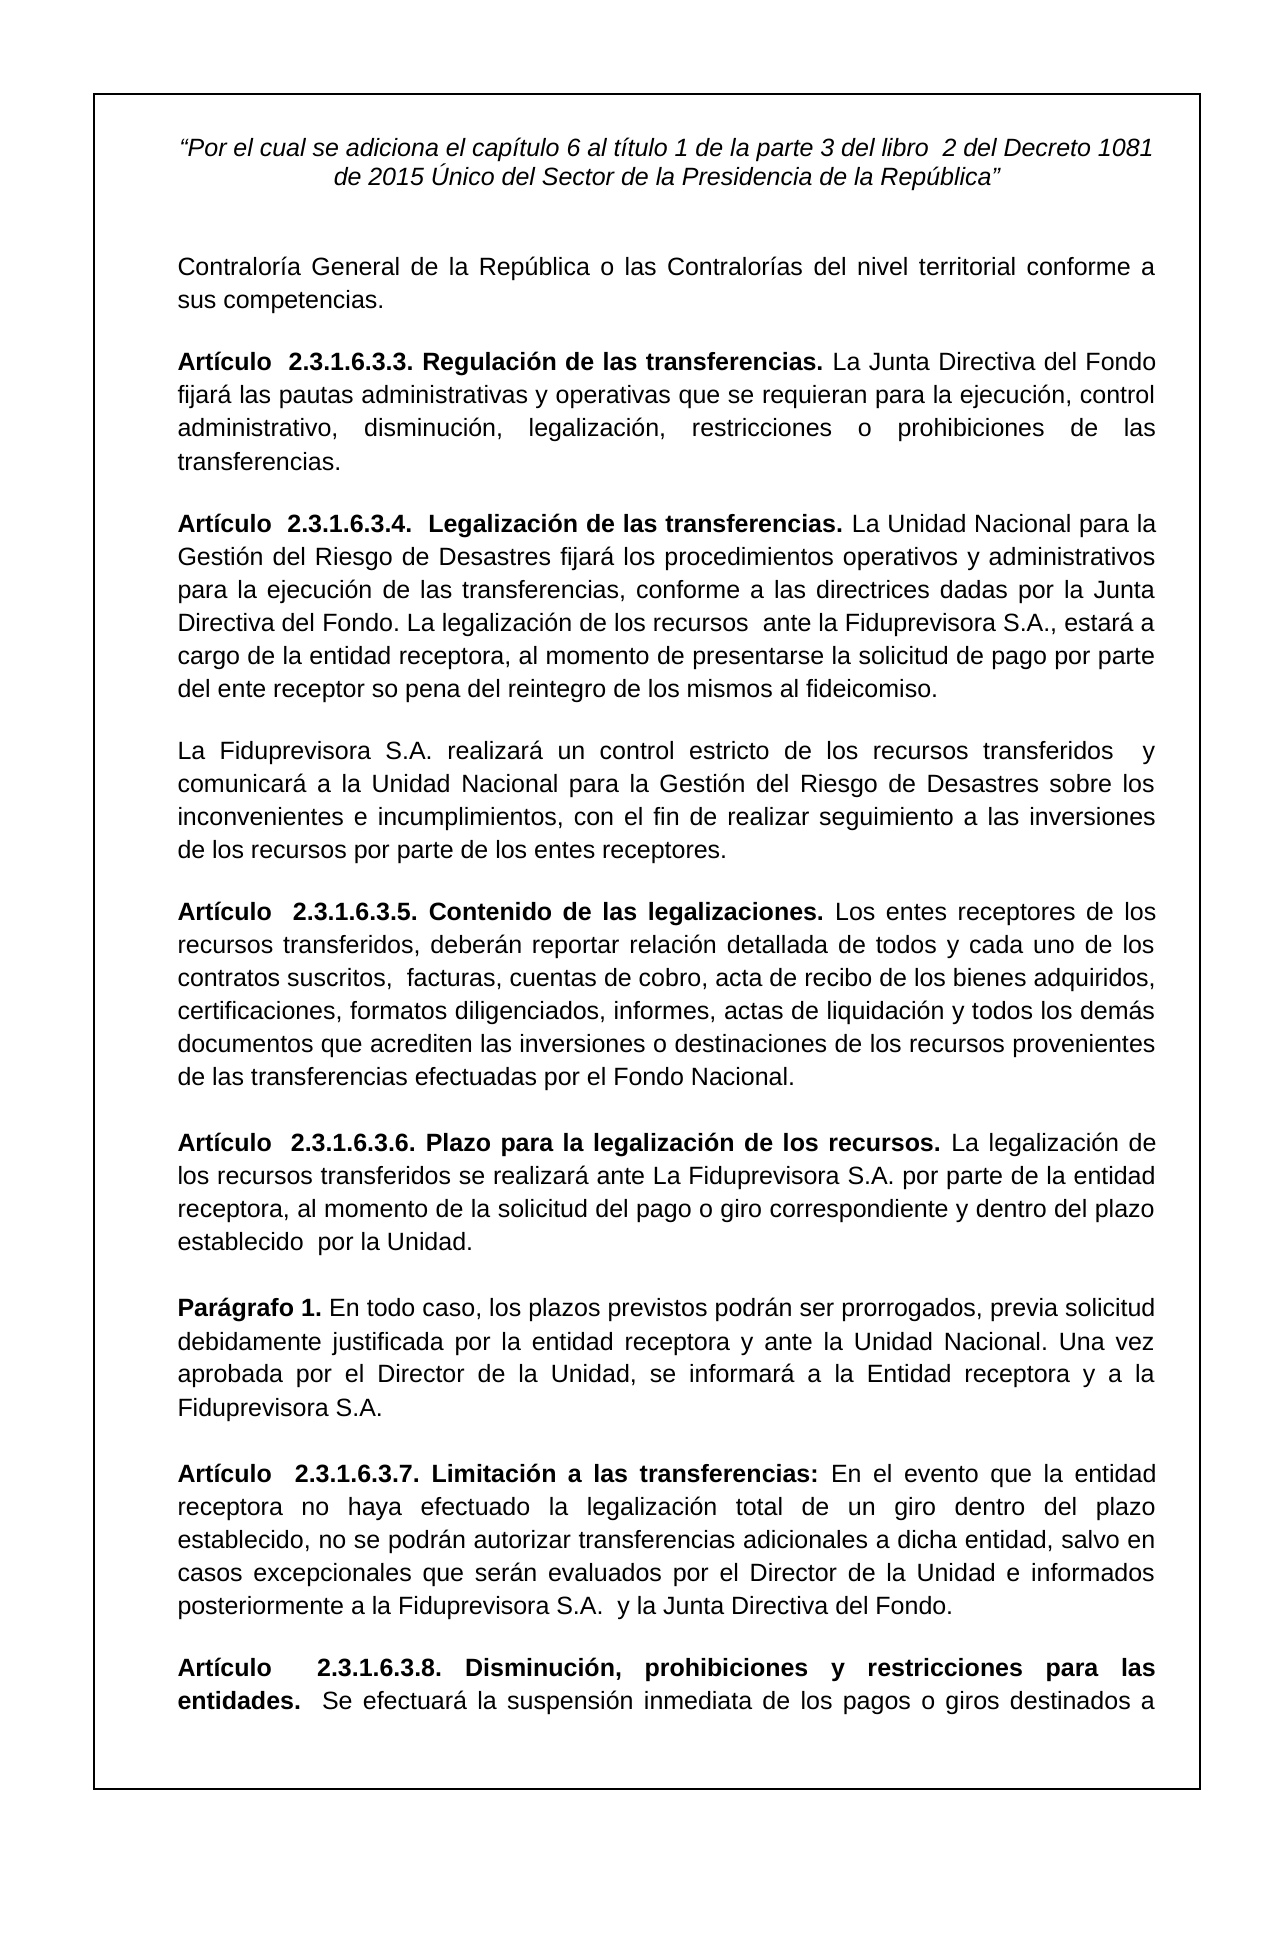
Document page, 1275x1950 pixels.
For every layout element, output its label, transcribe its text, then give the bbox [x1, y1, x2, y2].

text Artículo 2.3.1.6.3.5. Contenido de las legalizaciones. Los entes receptores de los recursos transferidos, deberán reportar relación detallada de todos y cada uno de los contratos suscritos, facturas, cuentas de cobro, acta de recibo de los bienes adquiridos, certificaciones, formatos diligenciados, informes, actas de liquidación y todos los demás documentos que acrediten las inversiones o destinaciones de los recursos provenientes de las transferencias efectuadas por el Fondo Nacional. [177, 897, 1157, 1091]
text Artículo 2.3.1.6.3.6. Plazo para la legalización de los recursos. La legalización de los recursos transferidos se realizará ante La Fiduprevisora S.A. por parte de la entidad receptora, al momento de la solicitud del pago o giro correspondiente y dentro del plazo establecido por la Unidad. [177, 1128, 1157, 1256]
text La Fiduprevisora S.A. realizará un control estricto de los recursos transferidos y comunicará a la Unidad Nacional para la Gestión del Riesgo de Desastres sobre los inconvenientes e incumplimientos, con el fin de realizar seguimiento a las inversiones de los recursos por parte de los entes receptores. [177, 736, 1157, 864]
text Artículo 2.3.1.6.3.4. Legalización de las transferencias. La Unidad Nacional para la Gestión del Riesgo de Desastres fijará los procedimientos operativos y administrativos para la ejecución de las transferencias, conforme a las directrices dadas por la Junta Directiva del Fondo. La legalización de los recursos ante la Fiduprevisora S.A., estará a cargo de la entidad receptora, al momento de presentarse la solicitud de pago por parte del ente receptor so pena del reintegro de los mismos al fideicomiso. [177, 509, 1157, 702]
text Artículo 2.3.1.6.3.7. Limitación a las transferencias: En el evento que la entidad receptora no haya efectuado la legalización total de un giro dentro del plazo establecido, no se podrán autorizar transferencias adicionales a dicha entidad, salvo en casos excepcionales que serán evaluados por el Director de la Unidad e informados posteriormente a la Fiduprevisora S.A. y la Junta Directiva del Fondo. [177, 1458, 1157, 1619]
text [177, 1653, 1157, 1714]
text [177, 252, 1157, 314]
text Parágrafo 1. En todo caso, los plazos previstos podrán ser prorrogados, previa solicitud debidamente justificada por la entidad receptora y ante la Unidad Nacional. Una vez aprobada por el Director de la Unidad, se informará a la Entidad receptora y a la Fiduprevisora S.A. [177, 1293, 1157, 1421]
text Artículo 2.3.1.6.3.3. Regulación de las transferencias. La Junta Directiva del Fondo fijará las pautas administrativas y operativas que se requieran para la ejecución, control administrativo, disminución, legalización, restricciones o prohibiciones de las transferencias. [177, 347, 1157, 475]
